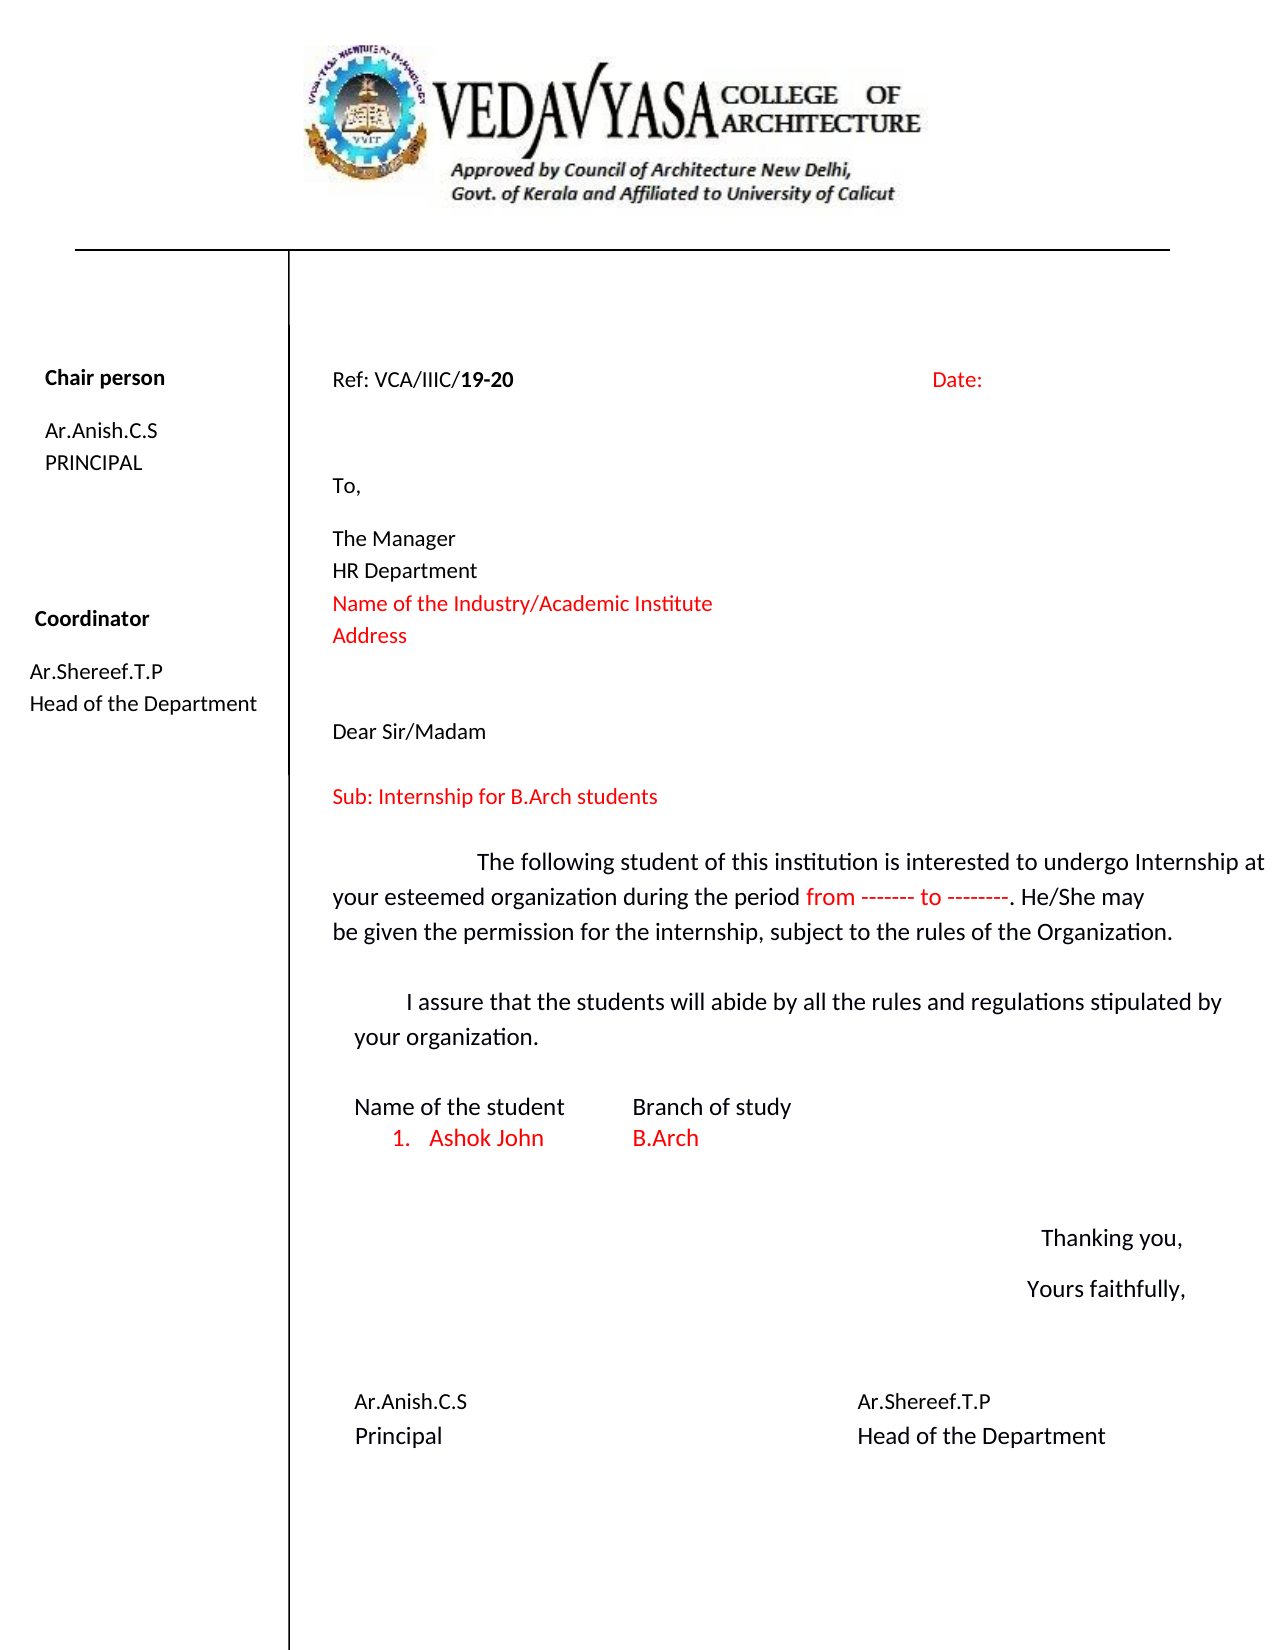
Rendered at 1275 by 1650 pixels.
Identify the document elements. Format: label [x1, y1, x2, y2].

picture [303, 45, 947, 216]
